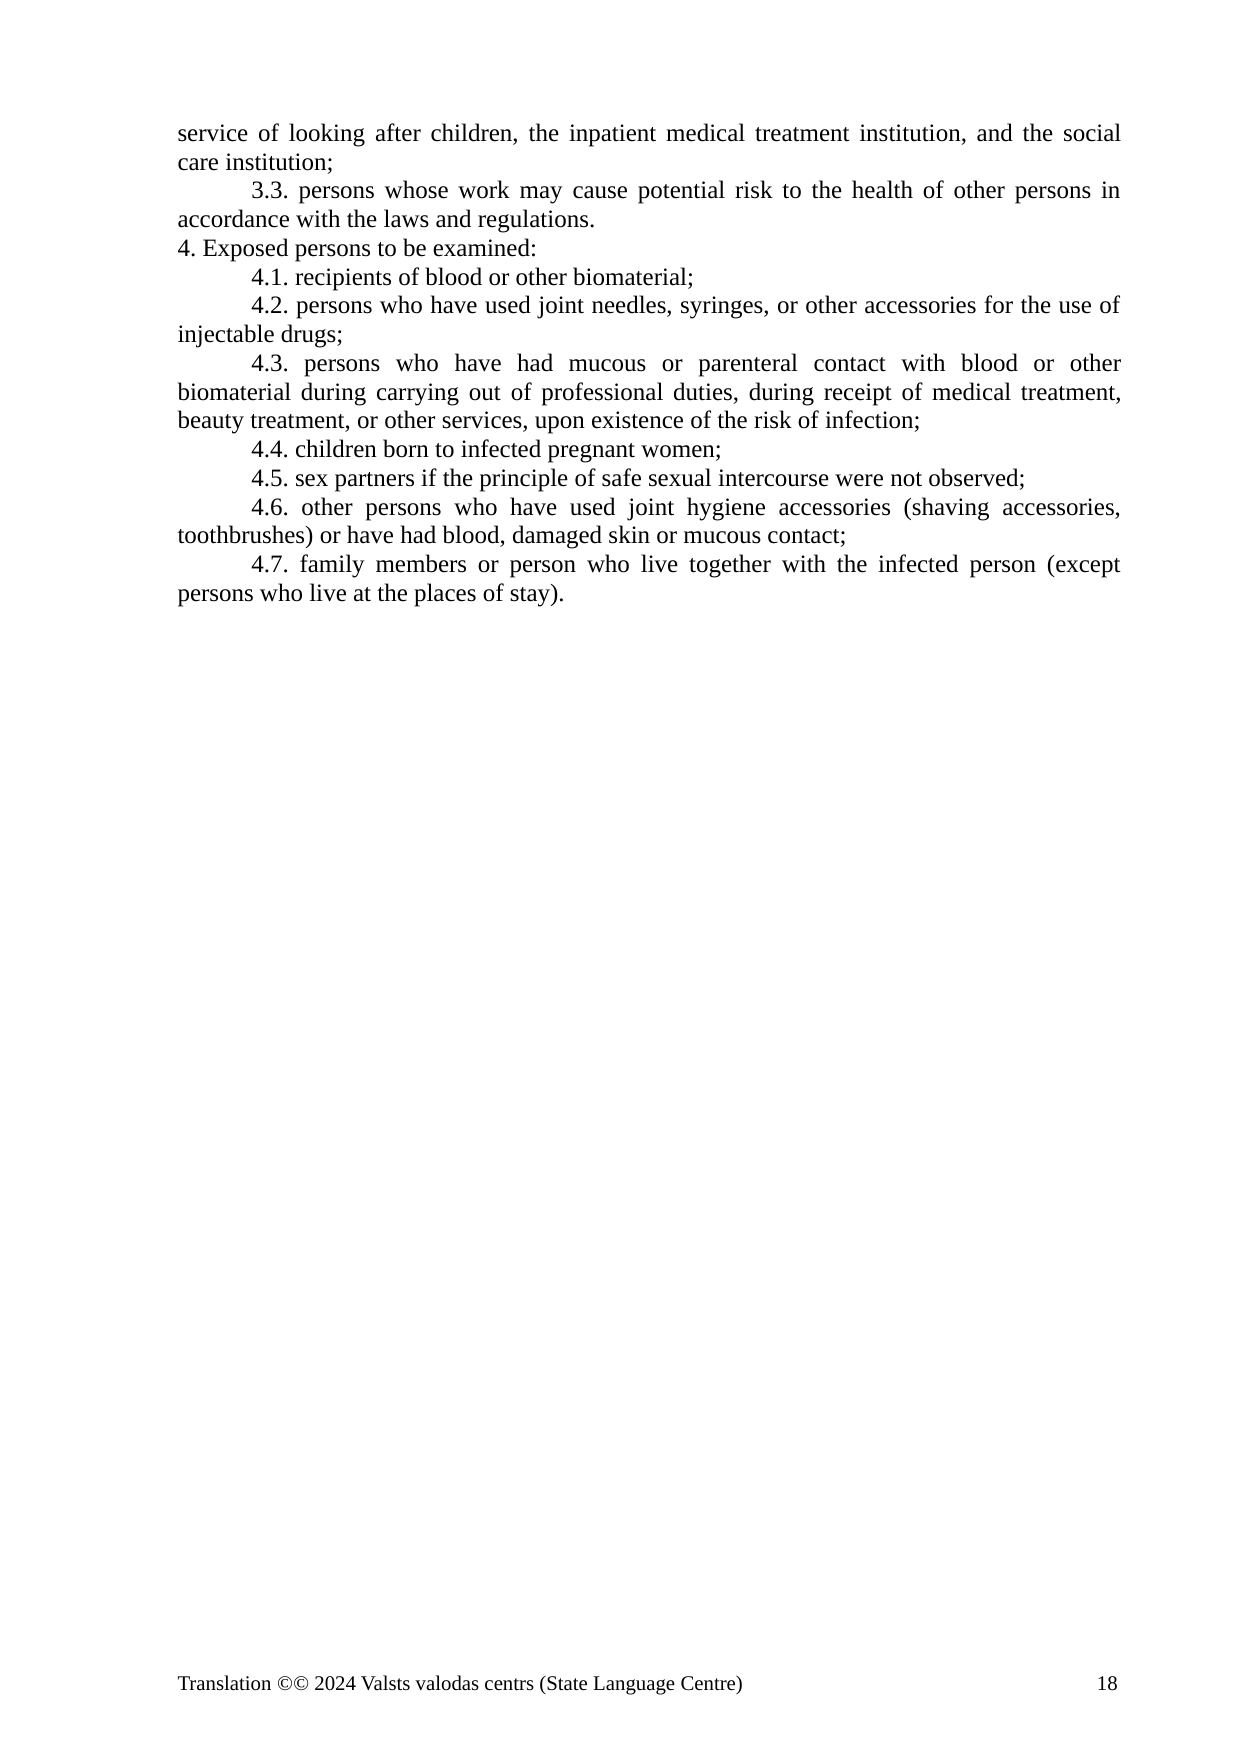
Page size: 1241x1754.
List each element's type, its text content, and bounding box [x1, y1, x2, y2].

text 4.1. recipients of blood or other biomaterial; [177, 262, 1122, 291]
text 4.3. persons who have had mucous or parenteral contact with blood or other biomaterial during carrying out of professional duties, during receipt of medical treatment, beauty treatment, or other services, upon existence of the risk of infection; [177, 348, 1122, 434]
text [177, 118, 1122, 176]
text 4.5. sex partners if the principle of safe sexual intercourse were not observed; [177, 463, 1122, 492]
text 4.6. other persons who have used joint hygiene accessories (shaving accessories, toothbrushes) or have had blood, damaged skin or mucous contact; [177, 492, 1122, 549]
text 3.3. persons whose work may cause potential risk to the health of other persons in accordance with the laws and regulations. [177, 176, 1122, 233]
text 4. Exposed persons to be examined: [177, 233, 1122, 262]
text 4.7. family members or person who live together with the infected person (except persons who live at the places of stay). [177, 549, 1122, 607]
text 4.4. children born to infected pregnant women; [177, 434, 1122, 463]
text 4.2. persons who have used joint needles, syringes, or other accessories for the use of injectable drugs; [177, 291, 1122, 348]
